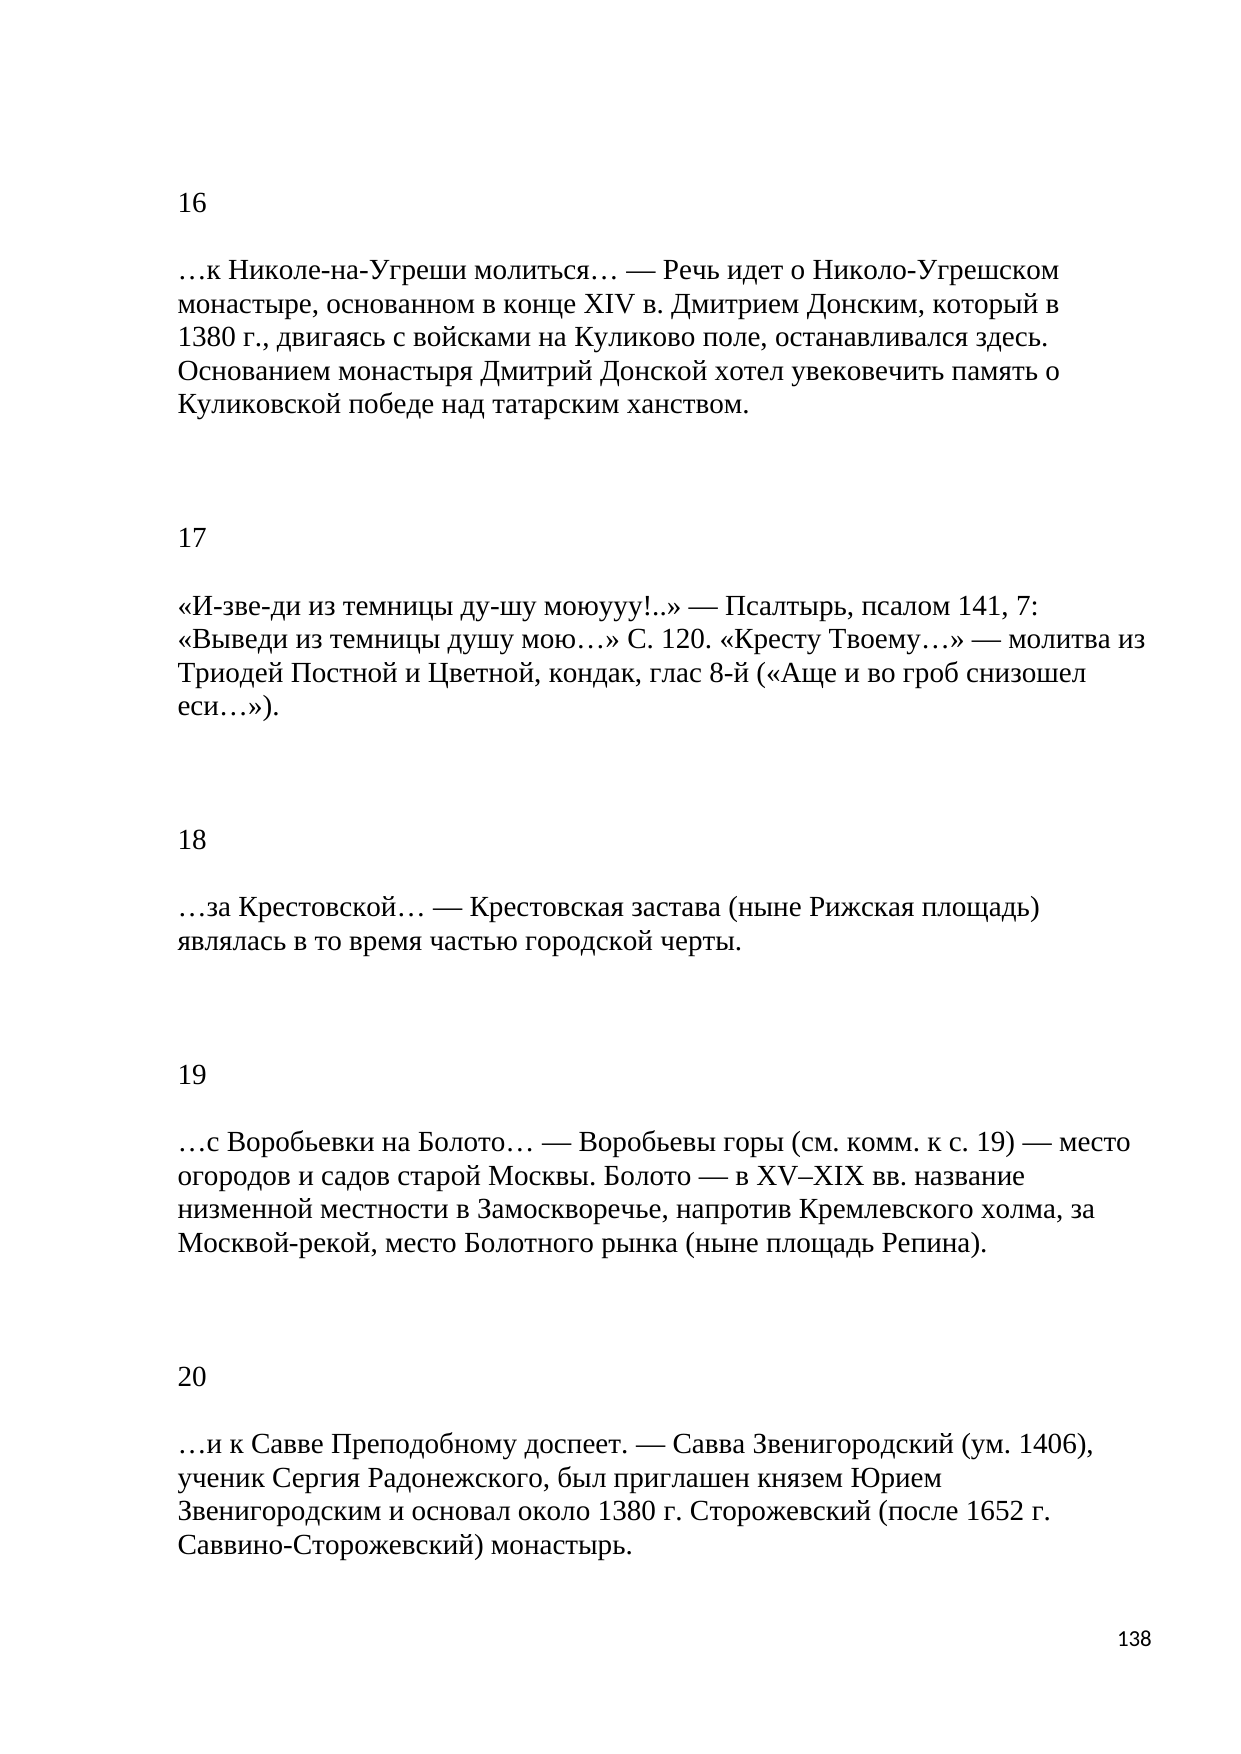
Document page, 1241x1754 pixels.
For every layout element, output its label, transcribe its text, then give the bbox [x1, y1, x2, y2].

text 18 [177, 822, 1152, 856]
text …с Воробьевки на Болото… — Воробьевы горы (см. комм. к с. 19) — место огородов и садов старой Москвы. Болото — в XV–XIX вв. название низменной местности в Замоскворечье, напротив Кремлевского холма, за Москвой-рекой, место Болотного рынка (ныне площадь Репина). [177, 1124, 1152, 1258]
text 20 [177, 1359, 1152, 1393]
text «И-зве-ди из темницы ду-шу моюууу!..» — Псалтырь, псалом 141, 7: «Выведи из темницы душу мою…» С. 120. «Кресту Твоему…» — молитва из Триодей Постной и Цветной, кондак, глас 8-й («Аще и во гроб снизошел еси…»). [177, 588, 1152, 722]
text …за Крестовской… — Крестовская застава (ныне Рижская площадь) являлась в то время частью городской черты. [177, 889, 1152, 957]
text …к Николе-на-Угреши молиться… — Речь идет о Николо-Угрешском монастыре, основанном в конце XIV в. Дмитрием Донским, который в 1380 г., двигаясь с войсками на Куликово поле, останавливался здесь. Основанием монастыря Дмитрий Донской хотел увековечить память о Куликовской победе над татарским ханством. [177, 252, 1152, 420]
text …и к Савве Преподобному доспеет. — Савва Звенигородский (ум. 1406), ученик Сергия Радонежского, был приглашен князем Юрием Звенигородским и основал около 1380 г. Сторожевский (после 1652 г. Саввино-Сторожевский) монастырь. [177, 1426, 1152, 1560]
text 16 [177, 185, 1152, 219]
text 17 [177, 521, 1152, 554]
text 19 [177, 1057, 1152, 1091]
